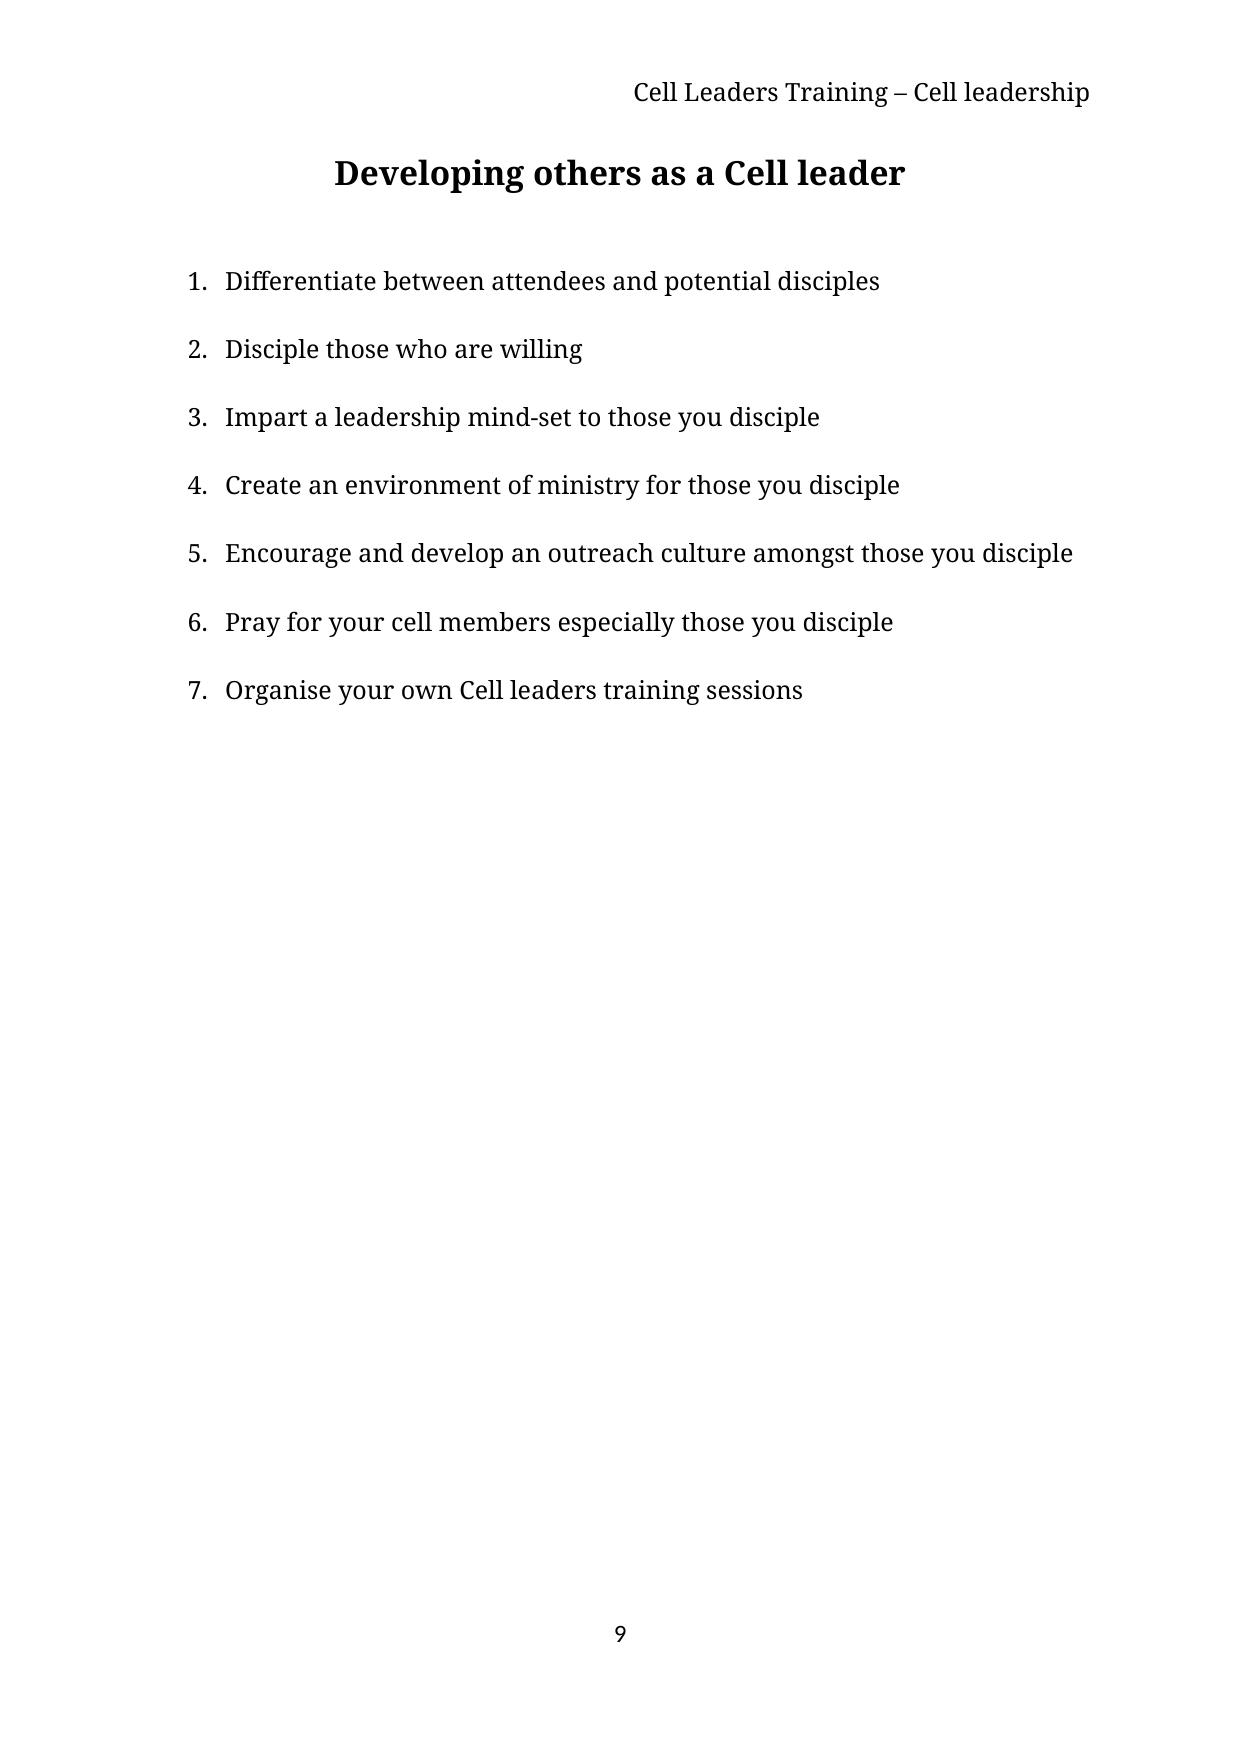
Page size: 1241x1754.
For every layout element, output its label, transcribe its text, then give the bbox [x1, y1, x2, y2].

list Create an environment of ministry for those you disciple [187, 468, 1090, 502]
list Disciple those who are willing [187, 332, 1090, 366]
list Encourage and develop an outreach culture amongst those you disciple [187, 536, 1090, 570]
list Pray for your cell members especially those you disciple [187, 604, 1090, 638]
list Differentiate between attendees and potential disciples [187, 263, 1090, 298]
list Organise your own Cell leaders training sessions [187, 672, 1090, 706]
subtitle Developing others as a Cell leader [150, 150, 1090, 195]
list Impart a leadership mind-set to those you disciple [187, 400, 1090, 434]
